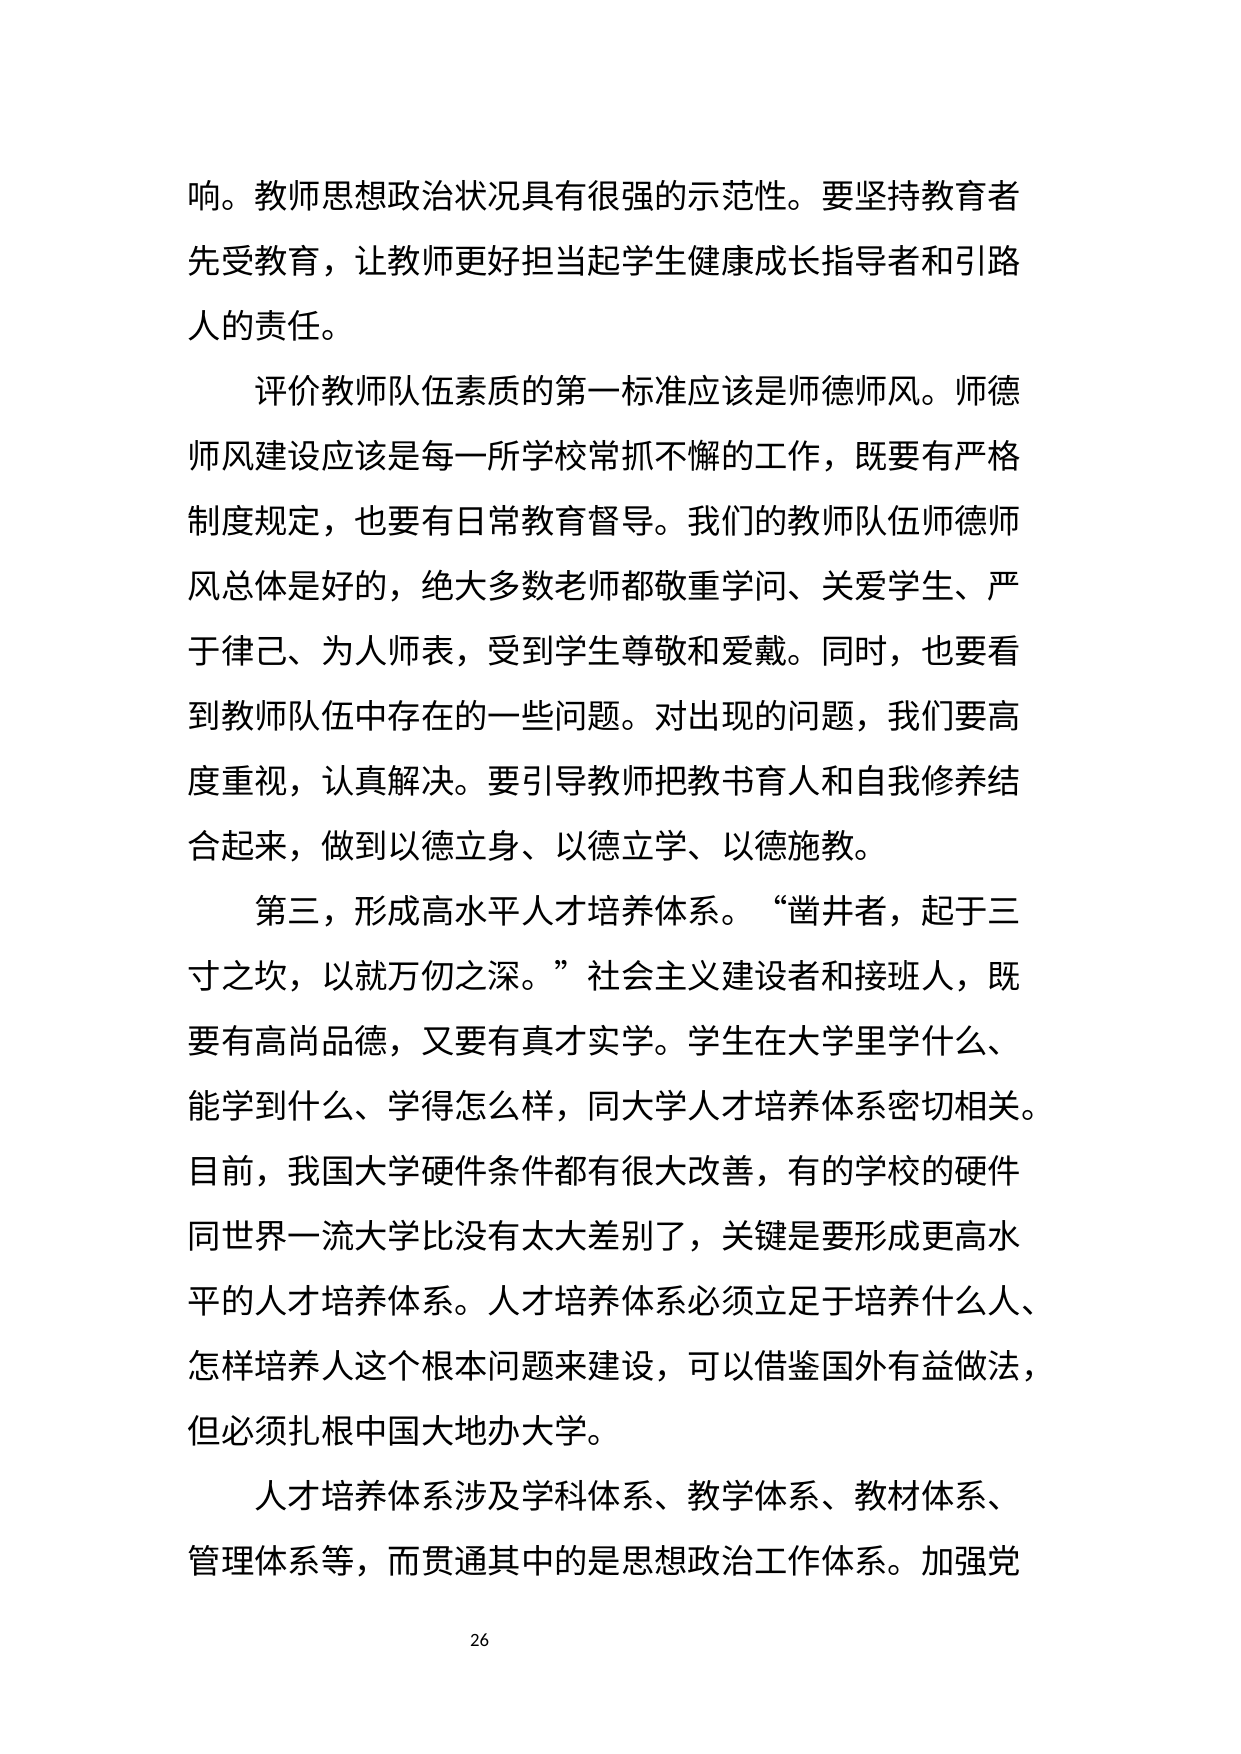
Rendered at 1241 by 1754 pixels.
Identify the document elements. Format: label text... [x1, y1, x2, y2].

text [187, 162, 1053, 357]
text 评价教师队伍素质的第一标准应该是师德师风。师德师风建设应该是每一所学校常抓不懈的工作，既要有严格制度规定，也要有日常教育督导。我们的教师队伍师德师风总体是好的，绝大多数老师都敬重学问、关爱学生、严于律己、为人师表，受到学生尊敬和爱戴。同时，也要看到教师队伍中存在的一些问题。对出现的问题，我们要高度重视，认真解决。要引导教师把教书育人和自我修养结合起来，做到以德立身、以德立学、以德施教。 [187, 357, 1053, 877]
text 第三，形成高水平人才培养体系。“凿井者，起于三寸之坎，以就万仞之深。”社会主义建设者和接班人，既要有高尚品德，又要有真才实学。学生在大学里学什么、能学到什么、学得怎么样，同大学人才培养体系密切相关。目前，我国大学硬件条件都有很大改善，有的学校的硬件同世界一流大学比没有太大差别了，关键是要形成更高水平的人才培养体系。人才培养体系必须立足于培养什么人、怎样培养人这个根本问题来建设，可以借鉴国外有益做法，但必须扎根中国大地办大学。 [187, 877, 1053, 1462]
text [187, 1462, 1053, 1592]
